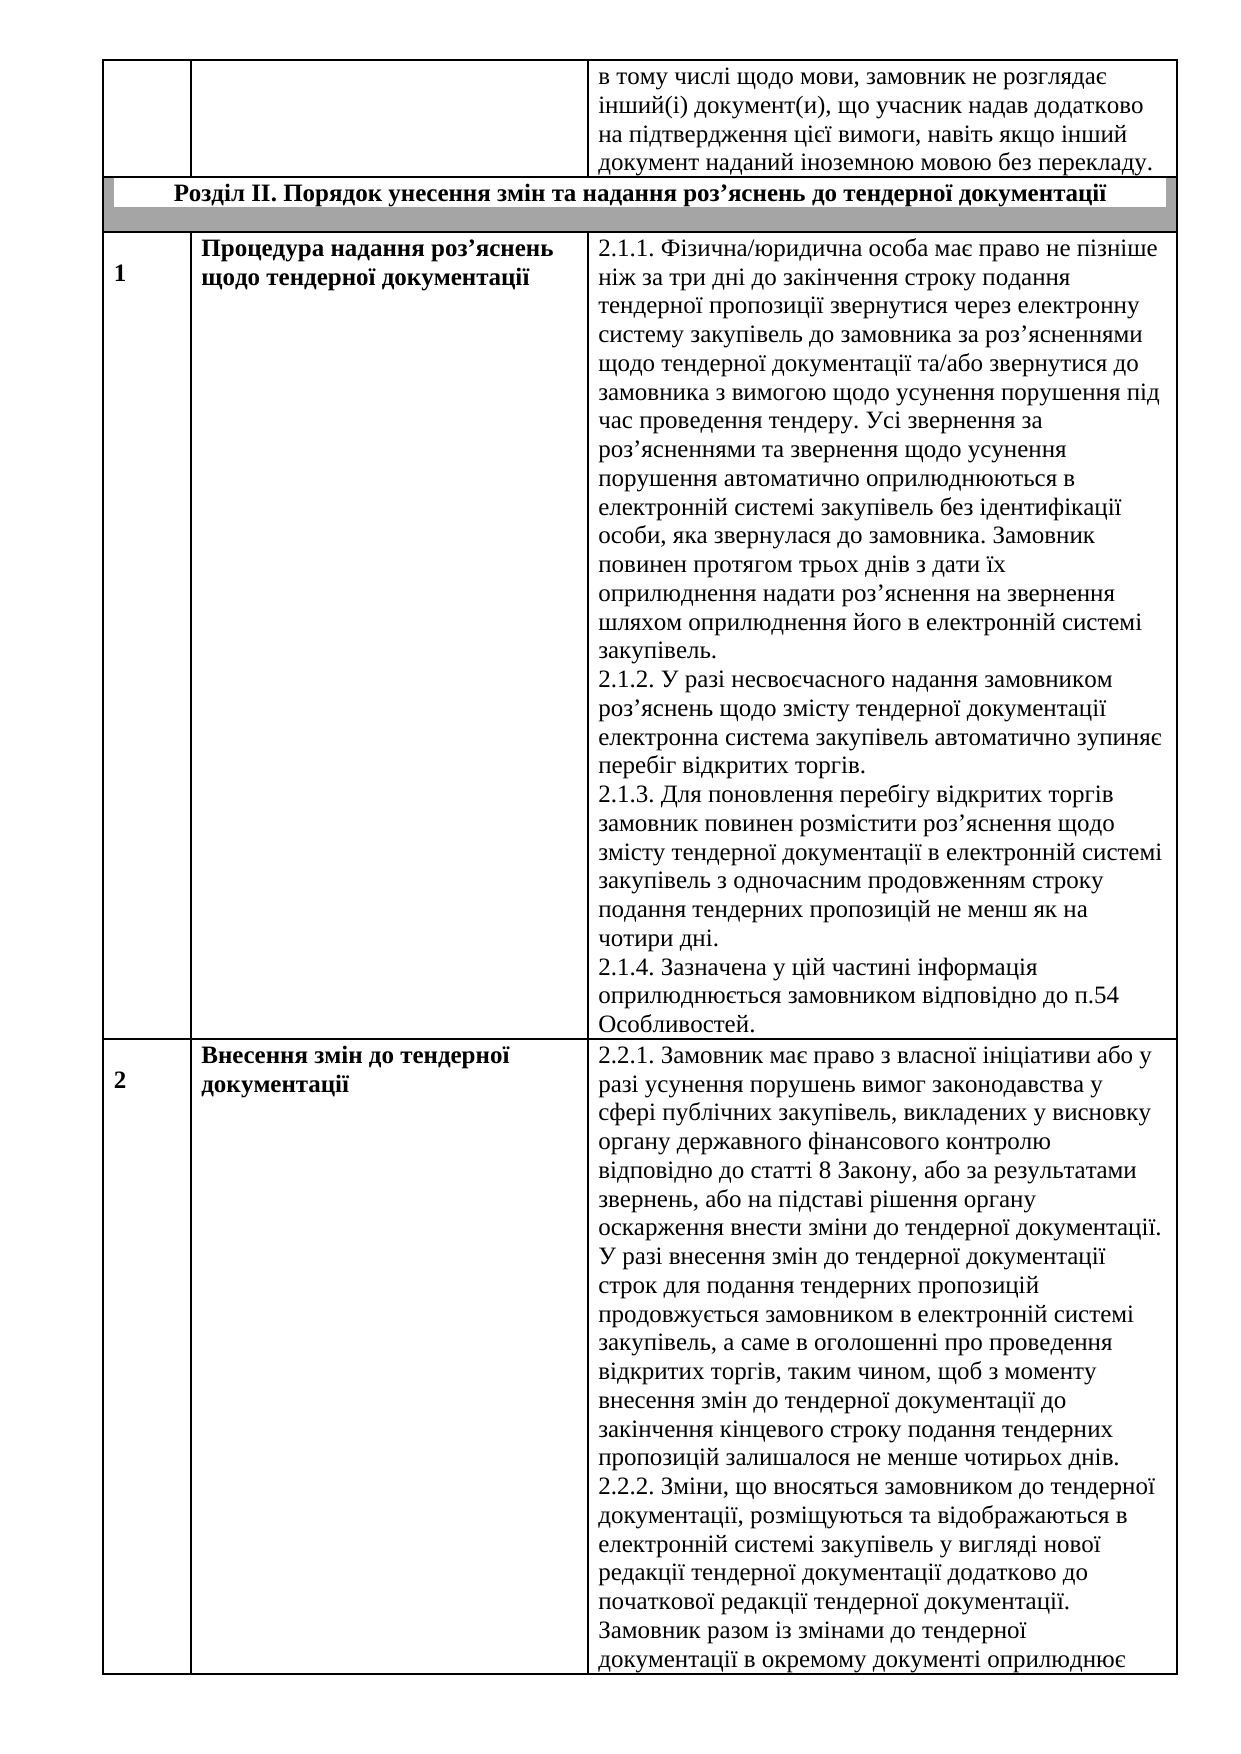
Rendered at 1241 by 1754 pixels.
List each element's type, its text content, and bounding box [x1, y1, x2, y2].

table_cell Розділ ІІ. Порядок унесення змін та надання роз’яснень до тендерної документації [104, 178, 1176, 231]
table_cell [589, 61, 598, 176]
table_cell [192, 1040, 587, 1672]
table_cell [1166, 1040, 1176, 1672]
table_cell 2 [104, 1040, 190, 1672]
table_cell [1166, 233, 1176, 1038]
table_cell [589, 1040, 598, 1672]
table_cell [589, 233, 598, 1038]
table_cell Процедура надання роз’яснень щодо тендерної документації [192, 233, 587, 1038]
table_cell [192, 61, 587, 176]
table_cell 7 [104, 61, 190, 176]
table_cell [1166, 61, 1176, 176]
table_cell 1 [104, 233, 190, 1038]
